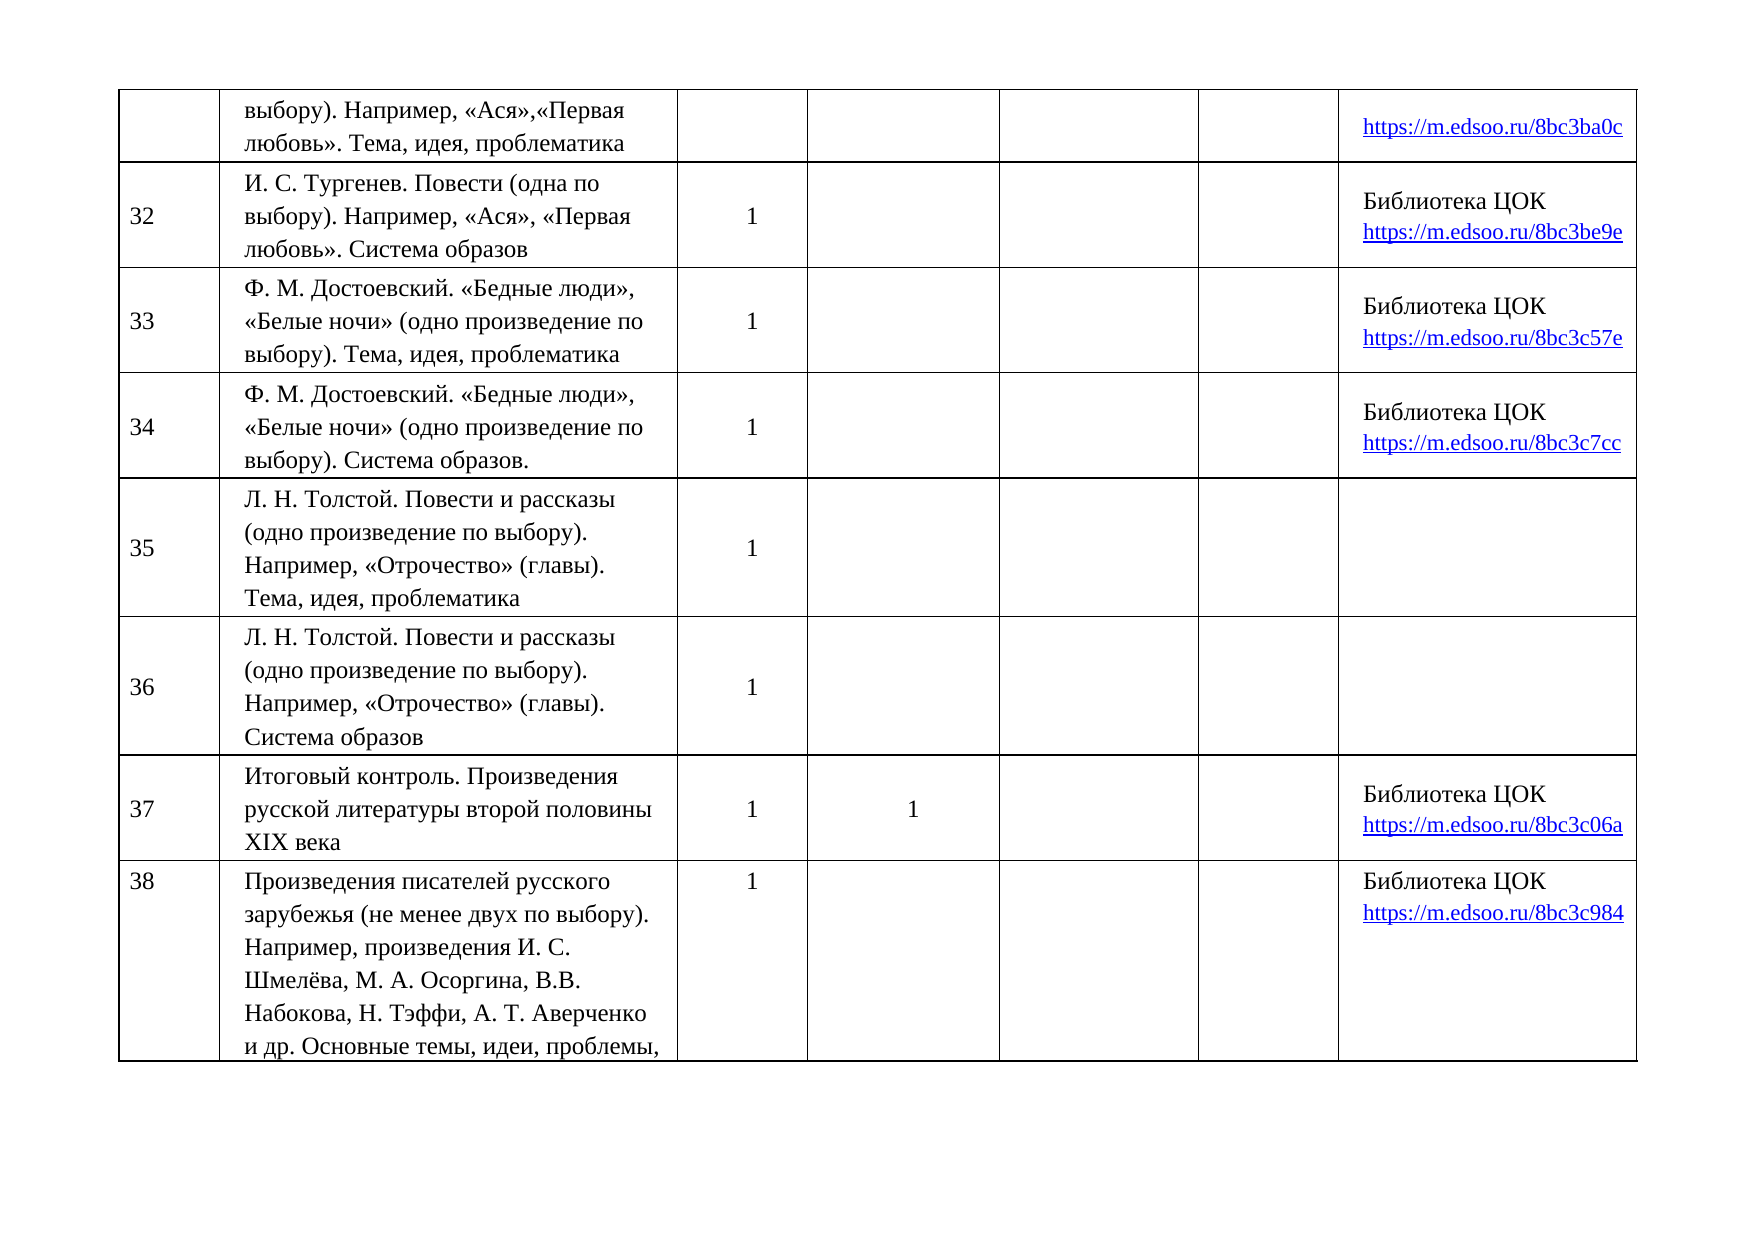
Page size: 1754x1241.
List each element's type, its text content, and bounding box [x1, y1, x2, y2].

table_cell [1199, 373, 1338, 477]
table_cell [1339, 479, 1636, 616]
table_cell [808, 268, 999, 372]
table_cell [1199, 617, 1338, 754]
table_cell 1 [808, 756, 999, 859]
table_cell 36 [120, 617, 219, 754]
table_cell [220, 90, 677, 161]
table_cell 1 [678, 268, 807, 372]
table_cell 37 [120, 756, 219, 859]
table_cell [1339, 90, 1636, 161]
table_cell [1000, 90, 1198, 161]
table_cell [1199, 90, 1338, 161]
table_cell 1 [678, 373, 807, 477]
table_cell 33 [120, 268, 219, 372]
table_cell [220, 861, 677, 1060]
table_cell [1339, 861, 1636, 1060]
table_cell [1199, 861, 1338, 1060]
table_cell 31 [120, 90, 219, 161]
table_cell [808, 479, 999, 616]
table_cell Итоговый контроль. Произведения русской литературы второй половины XIX века [220, 756, 677, 859]
table_cell [808, 617, 999, 754]
table_cell Библиотека ЦОК https://m.edsoo.ru/8bc3c57e [1339, 268, 1636, 372]
table_cell [1000, 268, 1198, 372]
table_cell Л. Н. Толстой. Повести и рассказы (одно произведение по выбору). Например, «Отрочество» (главы). Тема, идея, проблематика [220, 479, 677, 616]
table_cell Библиотека ЦОК https://m.edsoo.ru/8bc3c06a [1339, 756, 1636, 859]
table_cell [1000, 756, 1198, 859]
table_cell 34 [120, 373, 219, 477]
table_cell [1000, 163, 1198, 266]
table_cell [808, 373, 999, 477]
table_cell [1000, 373, 1198, 477]
table_cell И. С. Тургенев. Повести (одна по выбору). Например, «Ася», «Первая любовь». Система образов [220, 163, 677, 266]
table_cell Ф. М. Достоевский. «Бедные люди», «Белые ночи» (одно произведение по выбору). Система образов. [220, 373, 677, 477]
table_cell 1 [678, 163, 807, 266]
table_cell 32 [120, 163, 219, 266]
table_cell 38 [120, 861, 219, 1060]
table_cell 35 [120, 479, 219, 616]
table_cell 1 [678, 617, 807, 754]
table_cell [1000, 617, 1198, 754]
table_cell 1 [678, 756, 807, 859]
table_cell [808, 90, 999, 161]
table_cell [808, 163, 999, 266]
table_cell 1 [678, 90, 807, 161]
table_cell 1 [678, 861, 807, 1060]
table_cell 1 [678, 479, 807, 616]
table_cell [808, 861, 999, 1060]
table_cell [1199, 479, 1338, 616]
table_cell [1000, 861, 1198, 1060]
table_cell [1199, 756, 1338, 859]
table_cell [1339, 617, 1636, 754]
table_cell [1000, 479, 1198, 616]
table_cell [1199, 268, 1338, 372]
table_cell Л. Н. Толстой. Повести и рассказы (одно произведение по выбору). Например, «Отрочество» (главы). Система образов [220, 617, 677, 754]
table_cell [1199, 163, 1338, 266]
table_cell Ф. М. Достоевский. «Бедные люди», «Белые ночи» (одно произведение по выбору). Тема, идея, проблематика [220, 268, 677, 372]
table_cell Библиотека ЦОК https://m.edsoo.ru/8bc3c7cc [1339, 373, 1636, 477]
table_cell Библиотека ЦОК https://m.edsoo.ru/8bc3be9e [1339, 163, 1636, 266]
